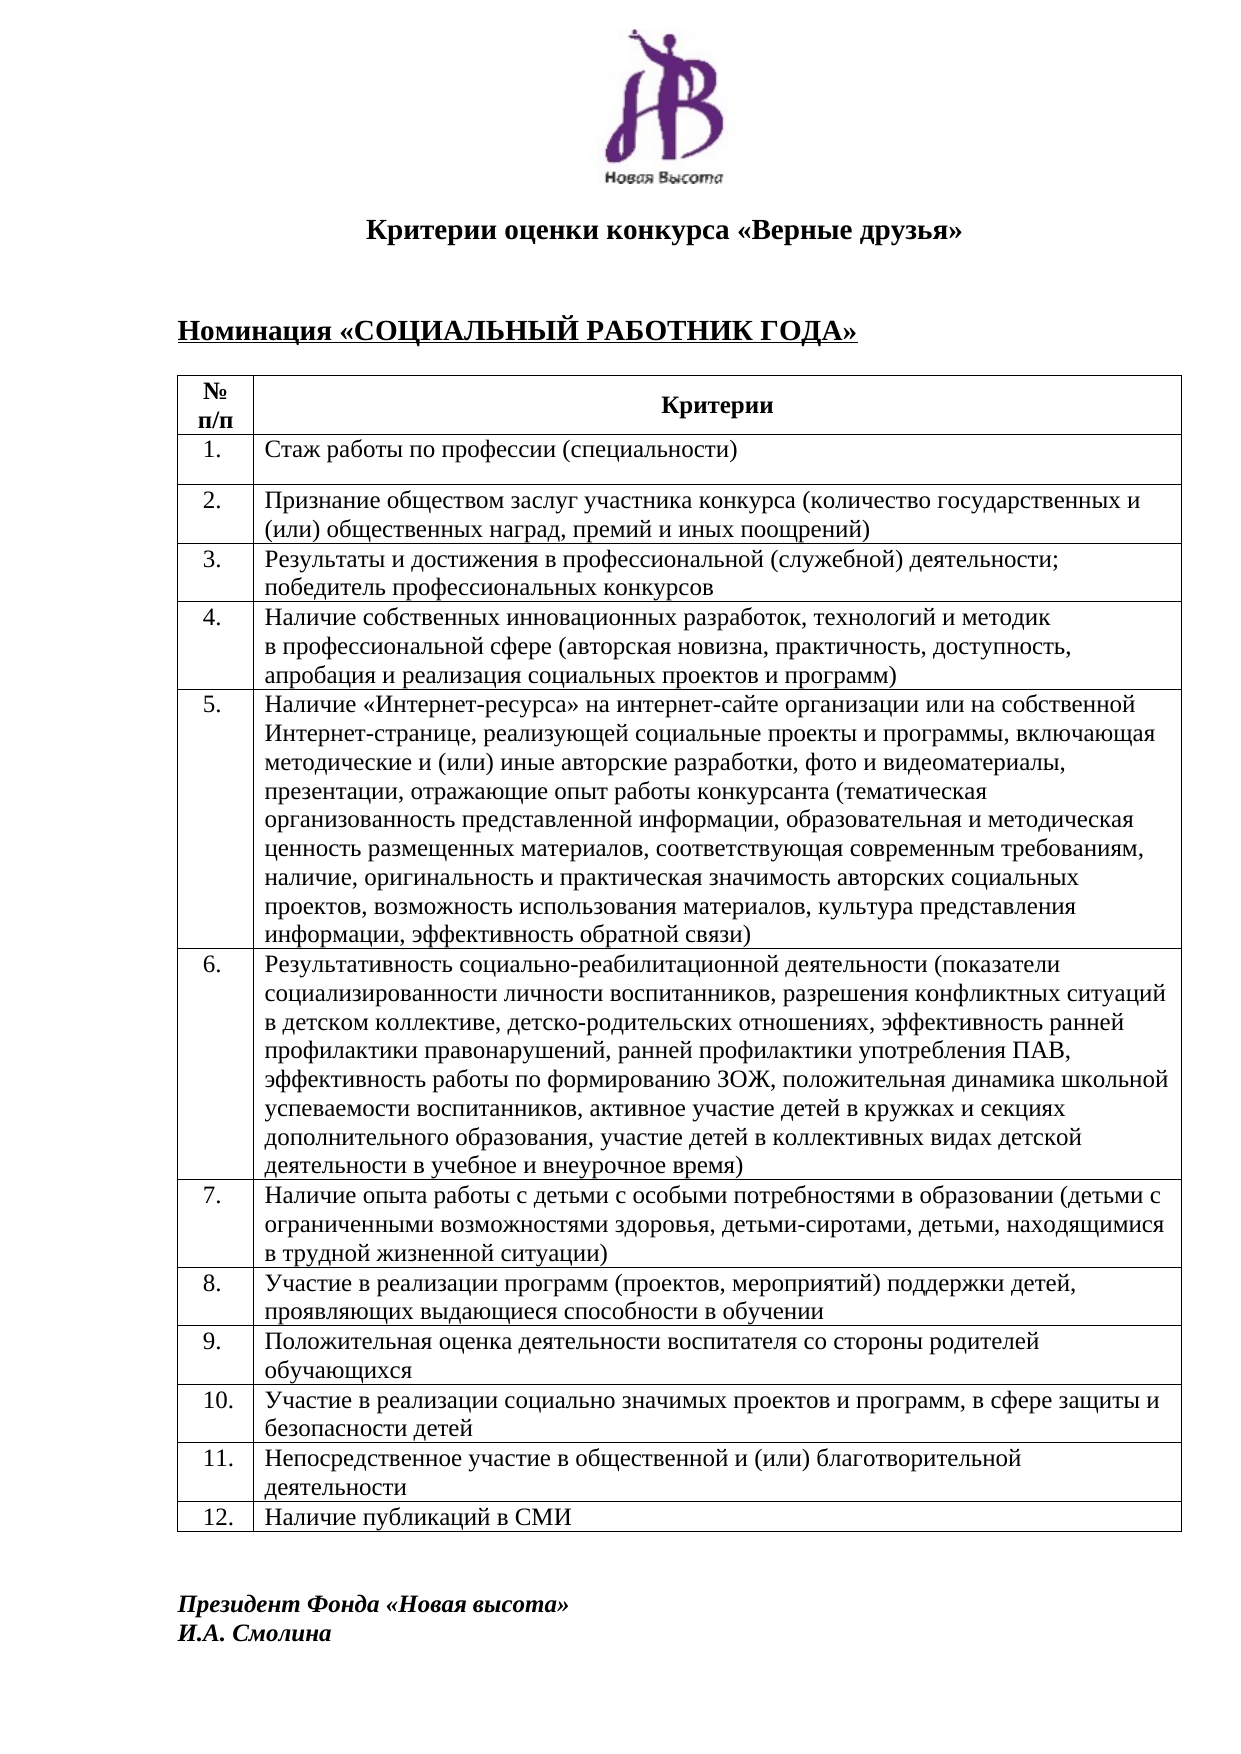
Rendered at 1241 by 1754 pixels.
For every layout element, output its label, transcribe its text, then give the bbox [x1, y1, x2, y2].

table_cell Участие в реализации программ (проектов, мероприятий) поддержки детей, проявляющих выдающиеся способности в обучении [254, 1268, 1181, 1325]
table_cell Результаты и достижения в профессиональной (служебной) деятельности; победитель профессиональных конкурсов [254, 544, 1181, 601]
text Президент Фонда «Новая высота» [177, 1589, 1152, 1618]
table_cell Результативность социально-реабилитационной деятельности (показатели социализированности личности воспитанников, разрешения конфликтных ситуаций в детском коллективе, детско-родительских отношениях, эффективность ранней профилактики правонарушений, ранней профилактики употребления ПАВ, эффективность работы по формированию ЗОЖ, положительная динамика школьной успеваемости воспитанников, активное участие детей в кружках и секциях дополнительного образования, участие детей в коллективных видах детской деятельности в учебное и внеурочное время) [254, 949, 1181, 1179]
table_cell Наличие публикаций в СМИ [254, 1502, 1181, 1531]
table_cell [178, 1502, 253, 1531]
table_header Критерии [254, 376, 1181, 433]
table_cell [178, 1268, 253, 1325]
table_cell [178, 602, 253, 688]
table_cell [178, 949, 253, 1179]
table_cell Положительная оценка деятельности воспитателя со стороны родителей обучающихся [254, 1326, 1181, 1384]
table_cell Непосредственное участие в общественной и (или) благотворительной деятельности [254, 1443, 1181, 1501]
table_cell [178, 435, 253, 484]
table_cell Участие в реализации социально значимых проектов и программ, в сфере защиты и безопасности детей [254, 1385, 1181, 1442]
table_cell [178, 1326, 253, 1384]
table_header № п/п [178, 376, 253, 433]
table_cell [178, 690, 253, 948]
table_cell [178, 1385, 253, 1442]
table_cell Наличие «Интернет-ресурса» на интернет-сайте организации или на собственной Интернет-странице, реализующей социальные проекты и программы, включающая методические и (или) иные авторские разработки, фото и видеоматериалы, презентации, отражающие опыт работы конкурсанта (тематическая организованность представленной информации, образовательная и методическая ценность размещенных материалов, соответствующая современным требованиям, наличие, оригинальность и практическая значимость авторских социальных проектов, возможность использования материалов, культура представления информации, эффективность обратной связи) [254, 690, 1181, 948]
text Критерии оценки конкурса «Верные друзья» [177, 212, 1152, 246]
table_cell Признание обществом заслуг участника конкурса (количество государственных и (или) общественных наград, премий и иных поощрений) [254, 485, 1181, 543]
table_cell [178, 485, 253, 543]
picture [587, 29, 742, 184]
table_cell [178, 544, 253, 601]
table_cell Стаж работы по профессии (специальности) [254, 435, 1181, 484]
text Номинация «СОЦИАЛЬНЫЙ РАБОТНИК ГОДА» [177, 313, 1152, 346]
table_cell [178, 1443, 253, 1501]
table_cell [178, 1180, 253, 1267]
table_cell Наличие собственных инновационных разработок, технологий и методик в профессиональной сфере (авторская новизна, практичность, доступность, апробация и реализация социальных проектов и программ) [254, 602, 1181, 688]
text И.А. Смолина [177, 1618, 1152, 1647]
table_cell Наличие опыта работы с детьми с особыми потребностями в образовании (детьми с ограниченными возможностями здоровья, детьми-сиротами, детьми, находящимися в трудной жизненной ситуации) [254, 1180, 1181, 1267]
